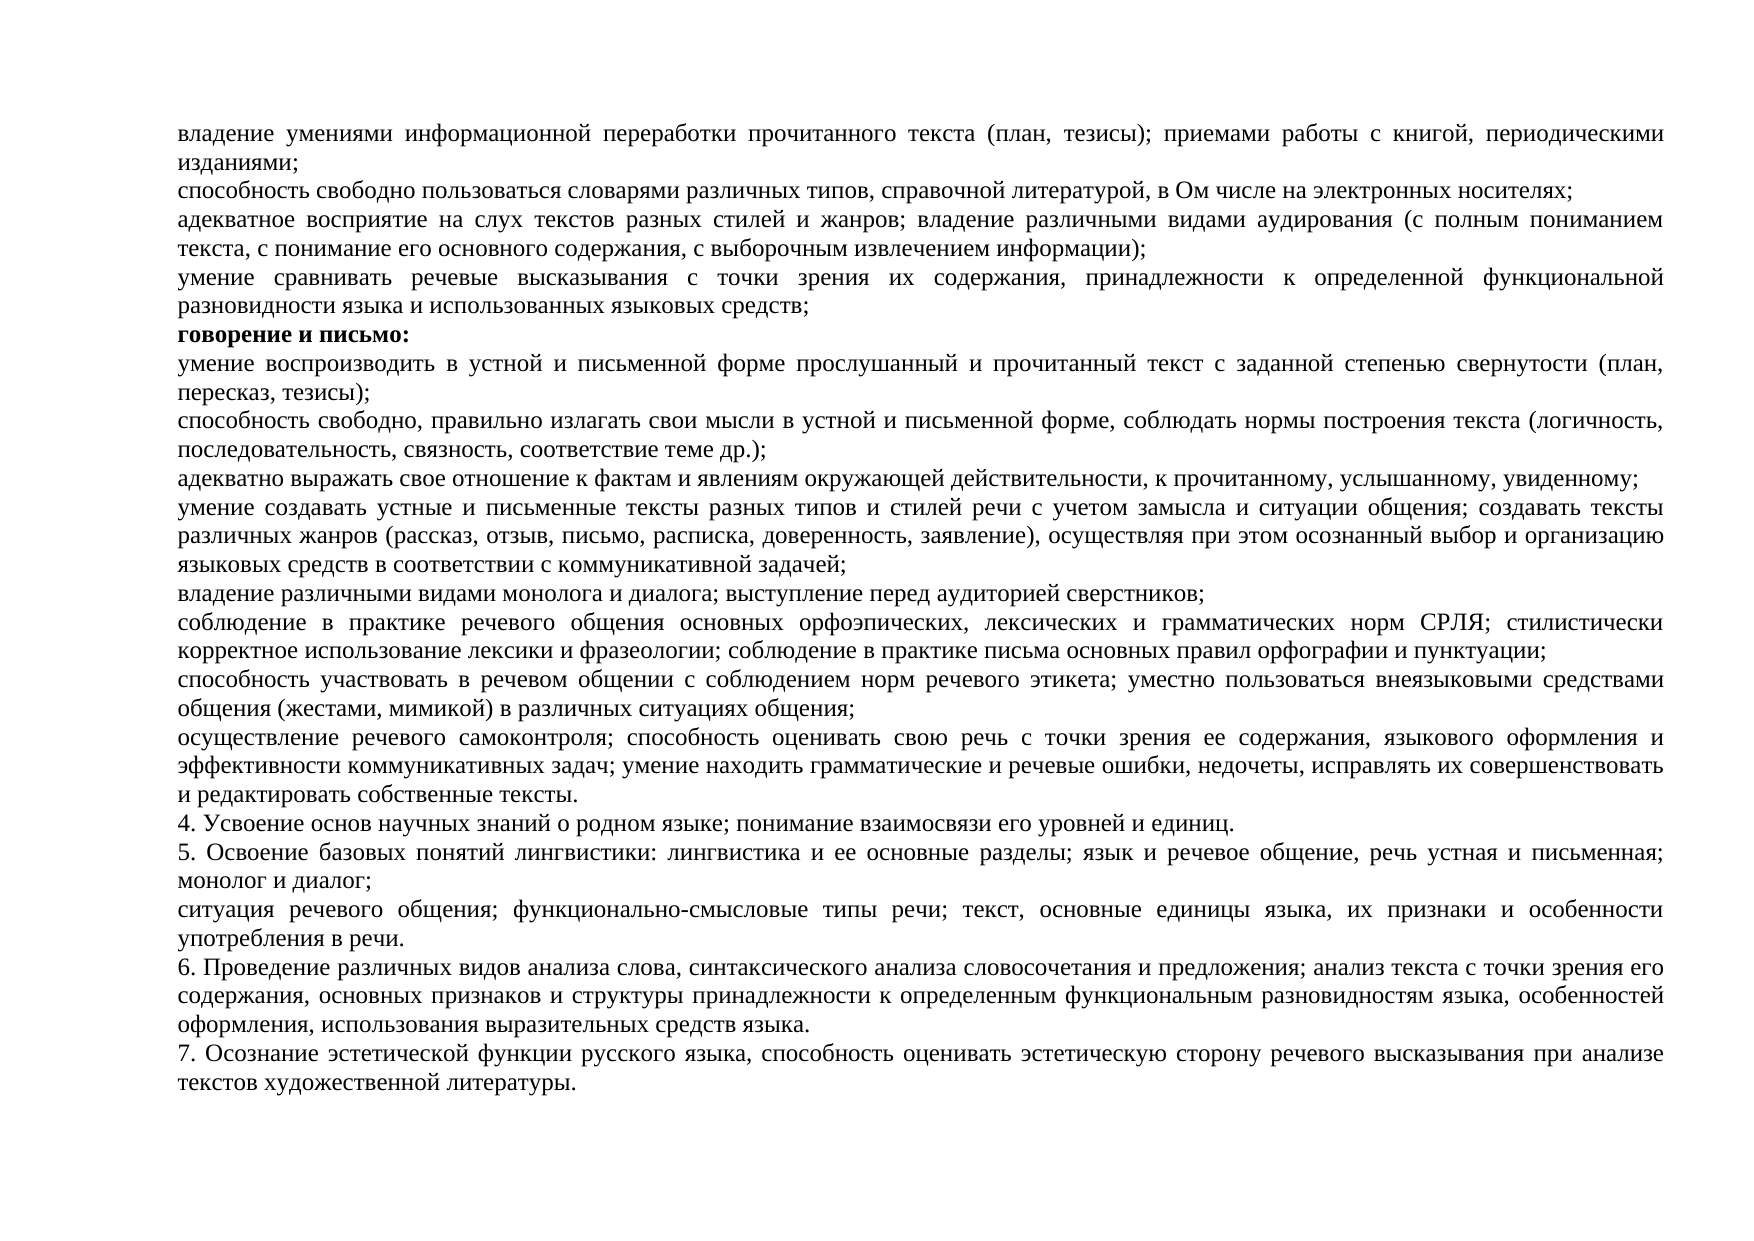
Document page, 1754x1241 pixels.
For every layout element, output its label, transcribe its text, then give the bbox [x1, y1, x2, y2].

text ситуация речевого общения; функционально-смысловые типы речи; текст, основные единицы языка, их признаки и особенности употребления в речи. [177, 894, 1665, 952]
text владение различными видами монолога и диалога; выступление перед аудиторией сверстников; [177, 578, 1665, 607]
text адекватно выражать свое отношение к фактам и явлениям окружающей действительности, к прочитанному, услышанному, увиденному; [177, 463, 1665, 492]
text соблюдение в практике речевого общения основных орфоэпических, лексических и грамматических норм СРЛЯ; стилистически корректное использование лексики и фразеологии; соблюдение в практике письма основных правил орфографии и пунктуации; [177, 607, 1665, 664]
text умение сравнивать речевые высказывания с точки зрения их содержания, принадлежности к определенной функциональной разновидности языка и использованных языковых средств; [177, 262, 1665, 319]
text осуществление речевого самоконтроля; способность оценивать свою речь с точки зрения ее содержания, языкового оформления и эффективности коммуникативных задач; умение находить грамматические и речевые ошибки, недочеты, исправлять их совершенствовать и редактировать собственные тексты. [177, 722, 1665, 808]
text способность участвовать в речевом общении с соблюдением норм речевого этикета; уместно пользоваться внеязыковыми средствами общения (жестами, мимикой) в различных ситуациях общения; [177, 664, 1665, 722]
text 7. Осознание эстетической функции русского языка, способность оценивать эстетическую сторону речевого высказывания при анализе текстов художественной литературы. [177, 1038, 1665, 1096]
text адекватное восприятие на слух текстов разных стилей и жанров; владение различными видами аудирования (с полным пониманием текста, с понимание его основного содержания, с выборочным извлечением информации); [177, 204, 1665, 262]
text 4. Усвоение основ научных знаний о родном языке; понимание взаимосвязи его уровней и единиц. [177, 808, 1665, 837]
text 6. Проведение различных видов анализа слова, синтаксического анализа словосочетания и предложения; анализ текста с точки зрения его содержания, основных признаков и структуры принадлежности к определенным функциональным разновидностям языка, особенностей оформления, использования выразительных средств языка. [177, 952, 1665, 1038]
text говорение и письмо: [177, 319, 1665, 348]
text способность свободно пользоваться словарями различных типов, справочной литературой, в Ом числе на электронных носителях; [177, 176, 1665, 204]
text владение умениями информационной переработки прочитанного текста (план, тезисы); приемами работы с книгой, периодическими изданиями; [177, 118, 1665, 176]
text 5. Освоение базовых понятий лингвистики: лингвистика и ее основные разделы; язык и речевое общение, речь устная и письменная; монолог и диалог; [177, 837, 1665, 894]
text умение создавать устные и письменные тексты разных типов и стилей речи с учетом замысла и ситуации общения; создавать тексты различных жанров (рассказ, отзыв, письмо, расписка, доверенность, заявление), осуществляя при этом осознанный выбор и организацию языковых средств в соответствии с коммуникативной задачей; [177, 492, 1665, 578]
text способность свободно, правильно излагать свои мысли в устной и письменной форме, соблюдать нормы построения текста (логичность, последовательность, связность, соответствие теме др.); [177, 406, 1665, 463]
text умение воспроизводить в устной и письменной форме прослушанный и прочитанный текст с заданной степенью свернутости (план, пересказ, тезисы); [177, 348, 1665, 406]
